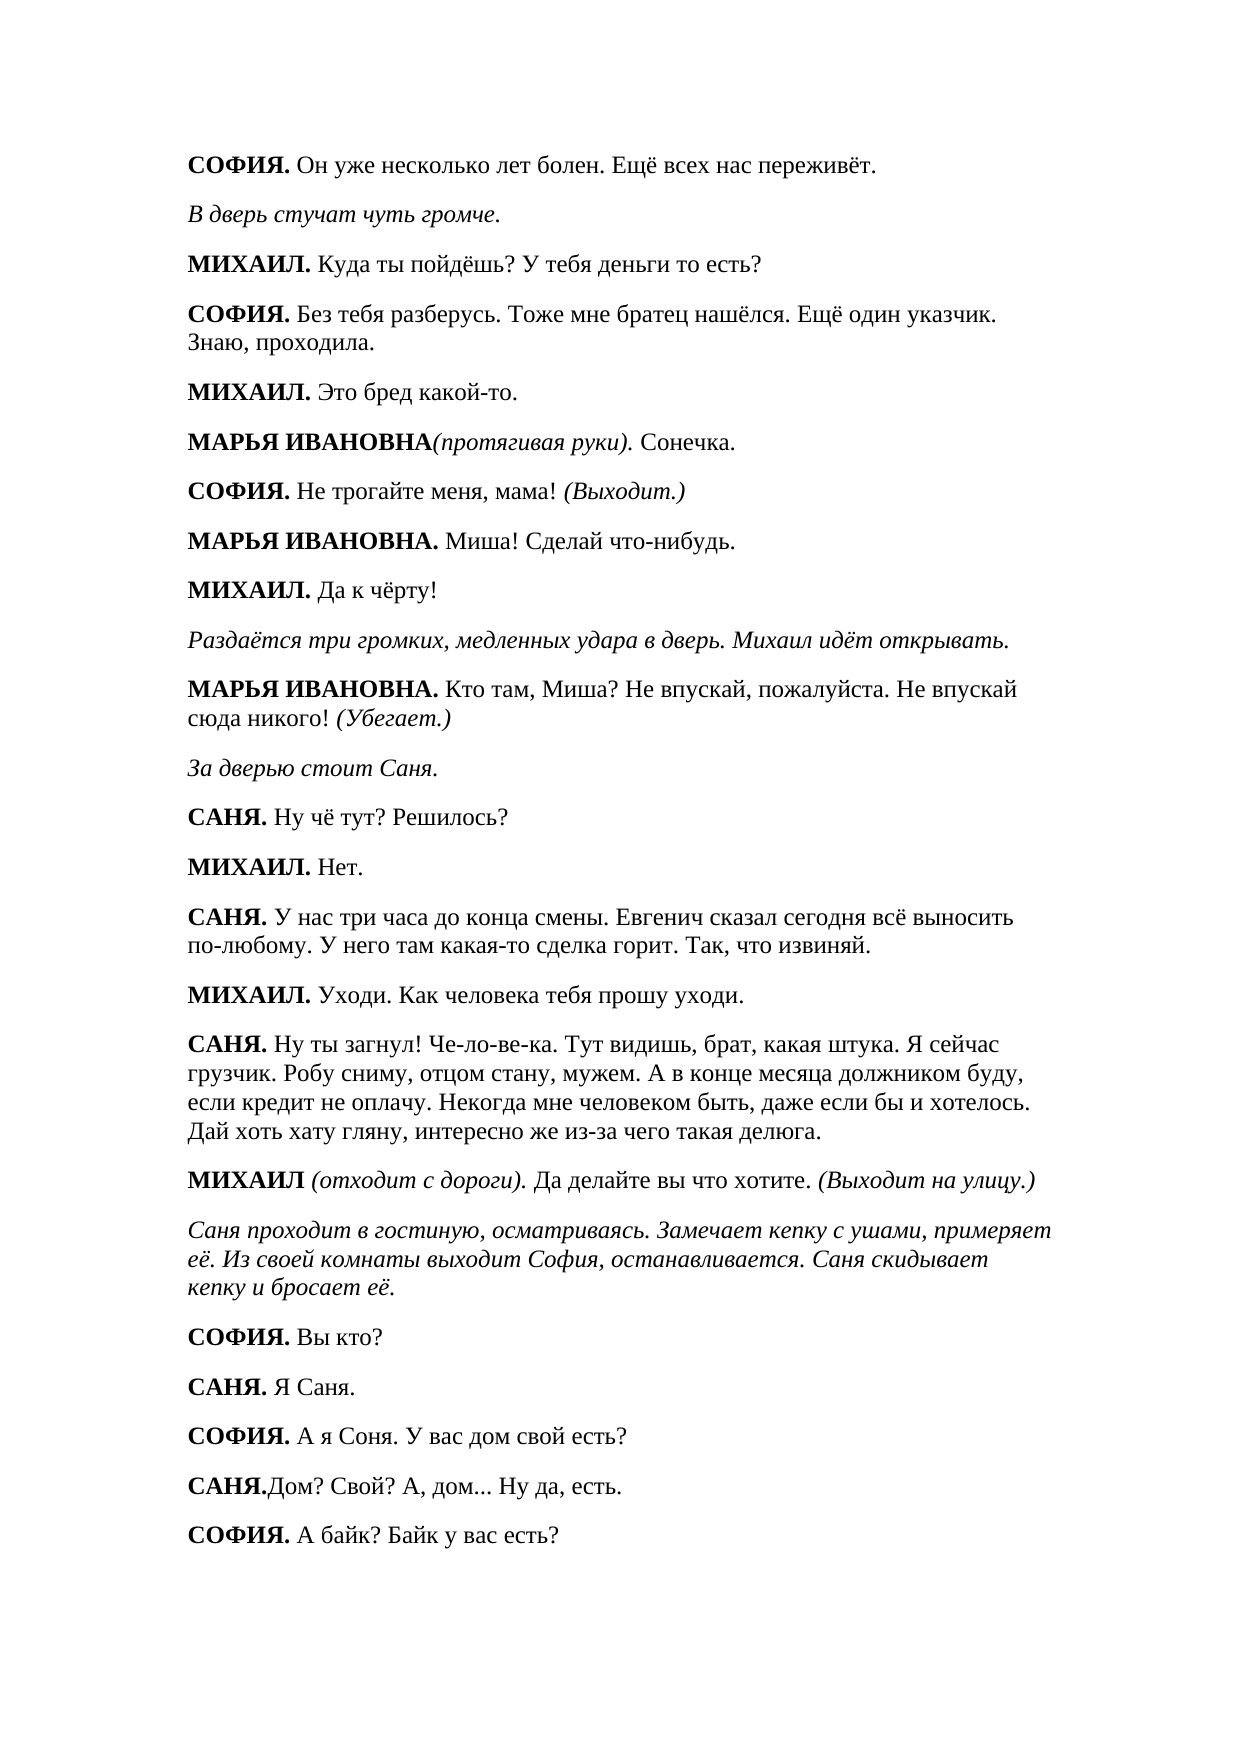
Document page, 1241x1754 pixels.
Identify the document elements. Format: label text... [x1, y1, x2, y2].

text СОФИЯ. А я Соня. У вас дом свой есть? [187, 1421, 1053, 1450]
text МИХАИЛ. Куда ты пойдёшь? У тебя деньги то есть? [187, 249, 1053, 278]
text Саня проходит в гостиную, осматриваясь. Замечает кепку с ушами, примеряет её. Из своей комнаты выходит София, останавливается. Саня скидывает кепку и бросает её. [187, 1215, 1053, 1301]
text САНЯ. Ну чё тут? Решилось? [187, 802, 1053, 831]
text СОФИЯ. Вы кто? [187, 1322, 1053, 1351]
text МИХАИЛ (отходит с дороги). Да делайте вы что хотите. (Выходит на улицу.) [187, 1165, 1053, 1194]
text В дверь стучат чуть громче. [187, 199, 1053, 228]
text МАРЬЯ ИВАНОВНА. Кто там, Миша? Не впускай, пожалуйста. Не впускай сюда никого! (Убегает.) [187, 674, 1053, 732]
text САНЯ. Ну ты загнул! Че-ло-ве-ка. Тут видишь, брат, какая штука. Я сейчас грузчик. Робу сниму, отцом стану, мужем. А в конце месяца должником буду, если кредит не оплачу. Некогда мне человеком быть, даже если бы и хотелось. Дай хоть хату гляну, интересно же из-за чего такая делюга. [187, 1029, 1053, 1144]
text МИХАИЛ. Да к чёрту! [187, 575, 1053, 604]
text За дверью стоит Саня. [187, 753, 1053, 782]
text МИХАИЛ. Уходи. Как человека тебя прошу уходи. [187, 980, 1053, 1009]
text Раздаётся три громких, медленных удара в дверь. Михаил идёт открывать. [187, 625, 1053, 654]
text МАРЬЯ ИВАНОВНА. Миша! Сделай что-нибудь. [187, 526, 1053, 554]
text МАРЬЯ ИВАНОВНА(протягивая руки). Сонечка. [187, 427, 1053, 455]
text МИХАИЛ. Это бред какой-то. [187, 377, 1053, 406]
text СОФИЯ. Без тебя разберусь. Тоже мне братец нашёлся. Ещё один указчик. Знаю, проходила. [187, 299, 1053, 356]
text СОФИЯ. Он уже несколько лет болен. Ещё всех нас переживёт. [187, 150, 1053, 179]
text МИХАИЛ. Нет. [187, 852, 1053, 881]
text САНЯ. У нас три часа до конца смены. Евгенич сказал сегодня всё выносить по-любому. У него там какая-то сделка горит. Так, что извиняй. [187, 902, 1053, 959]
text САНЯ. Я Саня. [187, 1372, 1053, 1400]
text СОФИЯ. А байк? Байк у вас есть? [187, 1520, 1053, 1549]
text САНЯ.Дом? Свой? А, дом... Ну да, есть. [187, 1471, 1053, 1499]
text СОФИЯ. Не трогайте меня, мама! (Выходит.) [187, 476, 1053, 505]
